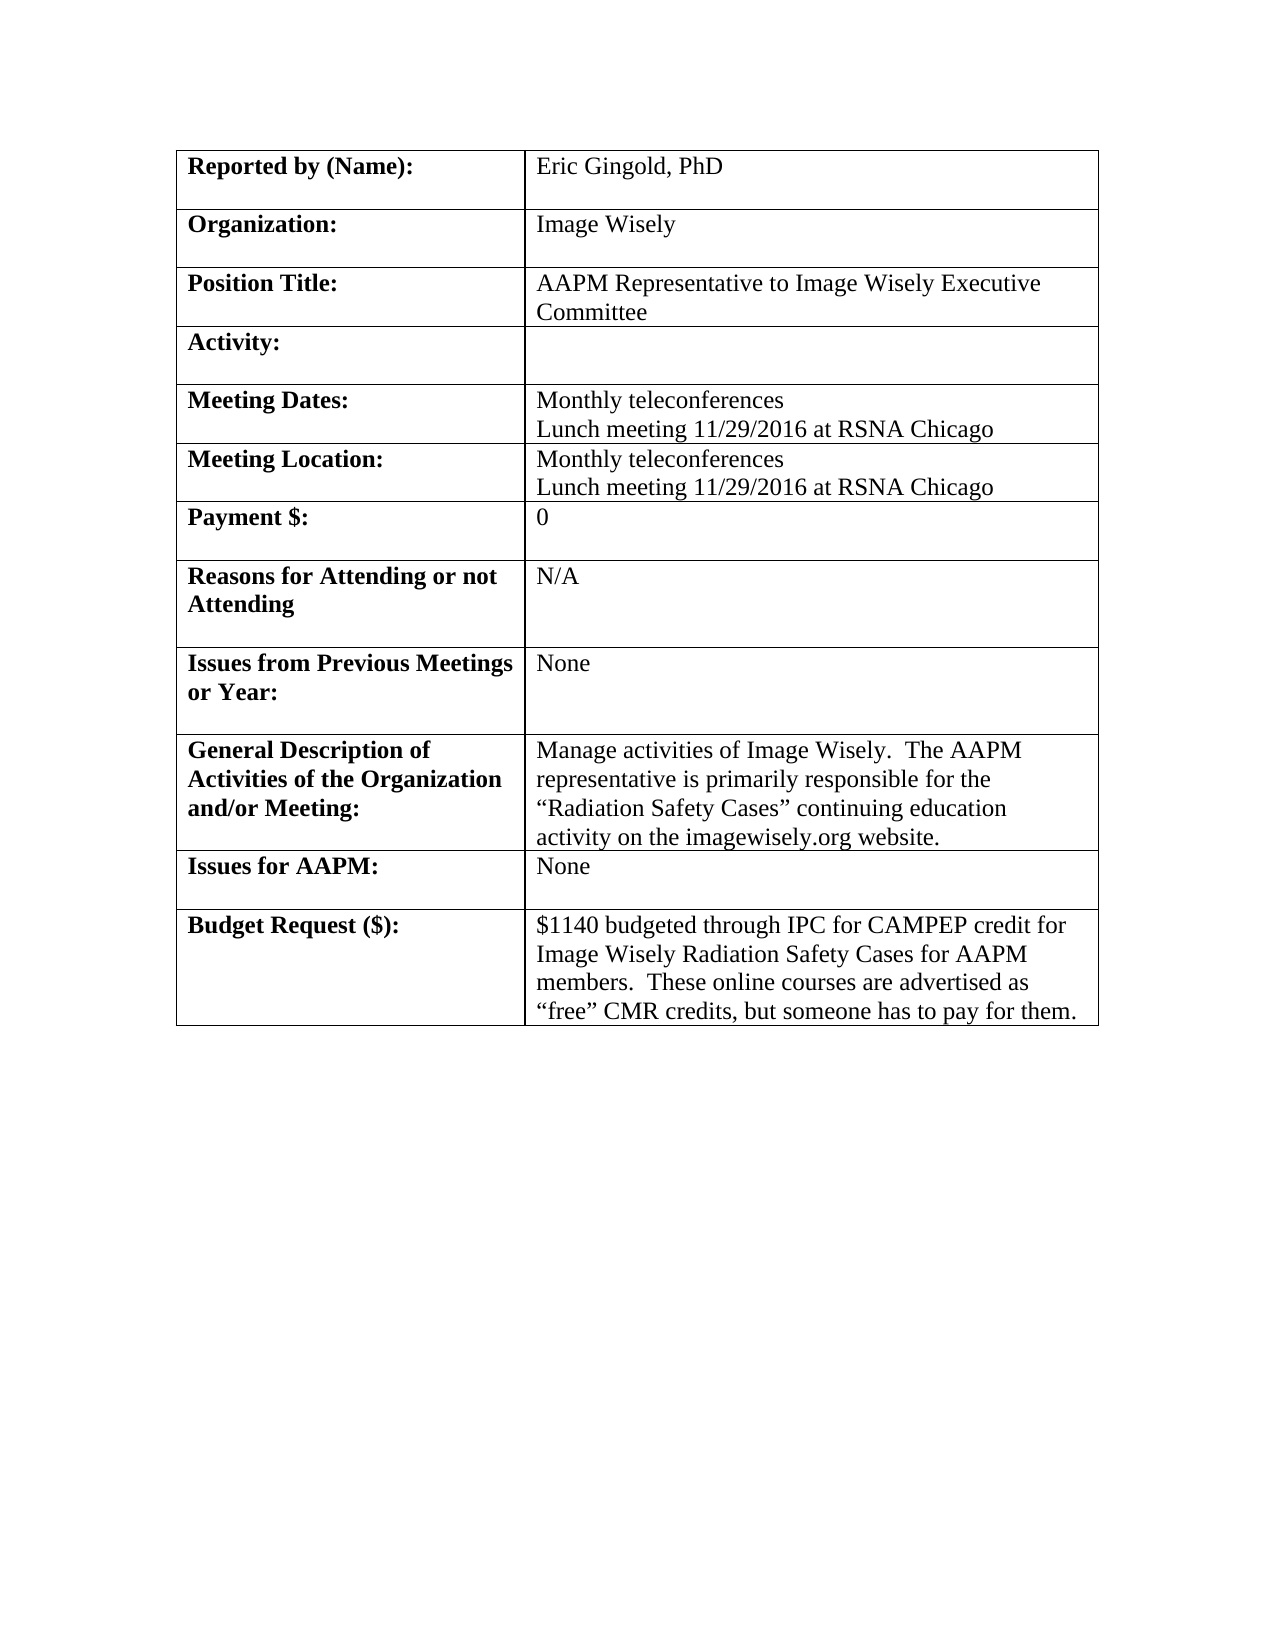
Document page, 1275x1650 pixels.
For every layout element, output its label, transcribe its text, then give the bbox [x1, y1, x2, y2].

table_header Eric Gingold, PhD [526, 151, 1098, 208]
table_cell Issues for AAPM: [177, 851, 524, 909]
table_cell AAPM Representative to Image Wisely Executive Committee [526, 268, 1098, 326]
table_cell Activity: [177, 327, 524, 384]
table_cell Meeting Location: [177, 444, 524, 501]
table_cell Issues from Previous Meetings or Year: [177, 648, 524, 734]
table_cell Manage activities of Image Wisely. The AAPM representative is primarily responsible for the “Radiation Safety Cases” continuing education activity on the imagewisely.org website. [526, 735, 1098, 850]
table_cell Meeting Dates: [177, 385, 524, 443]
table_cell 0 [526, 502, 1098, 560]
table_cell Payment $: [177, 502, 524, 560]
table_cell Organization: [177, 210, 524, 267]
table_cell N/A [526, 561, 1098, 647]
table_cell [526, 327, 1098, 384]
table_cell $1140 budgeted through IPC for CAMPEP credit for Image Wisely Radiation Safety Cases for AAPM members. These online courses are advertised as “free” CMR credits, but someone has to pay for them. [526, 910, 1098, 1025]
table_cell Position Title: [177, 268, 524, 326]
table_cell None [526, 648, 1098, 734]
table_cell Image Wisely [526, 210, 1098, 267]
table_cell Monthly teleconferences Lunch meeting 11/29/2016 at RSNA Chicago [526, 385, 1098, 443]
table_cell Budget Request ($): [177, 910, 524, 1025]
table_cell General Description of Activities of the Organization and/or Meeting: [177, 735, 524, 850]
table_header Reported by (Name): [177, 151, 524, 208]
table_cell None [526, 851, 1098, 909]
table_cell Reasons for Attending or not Attending [177, 561, 524, 647]
table_cell Monthly teleconferences Lunch meeting 11/29/2016 at RSNA Chicago [526, 444, 1098, 501]
